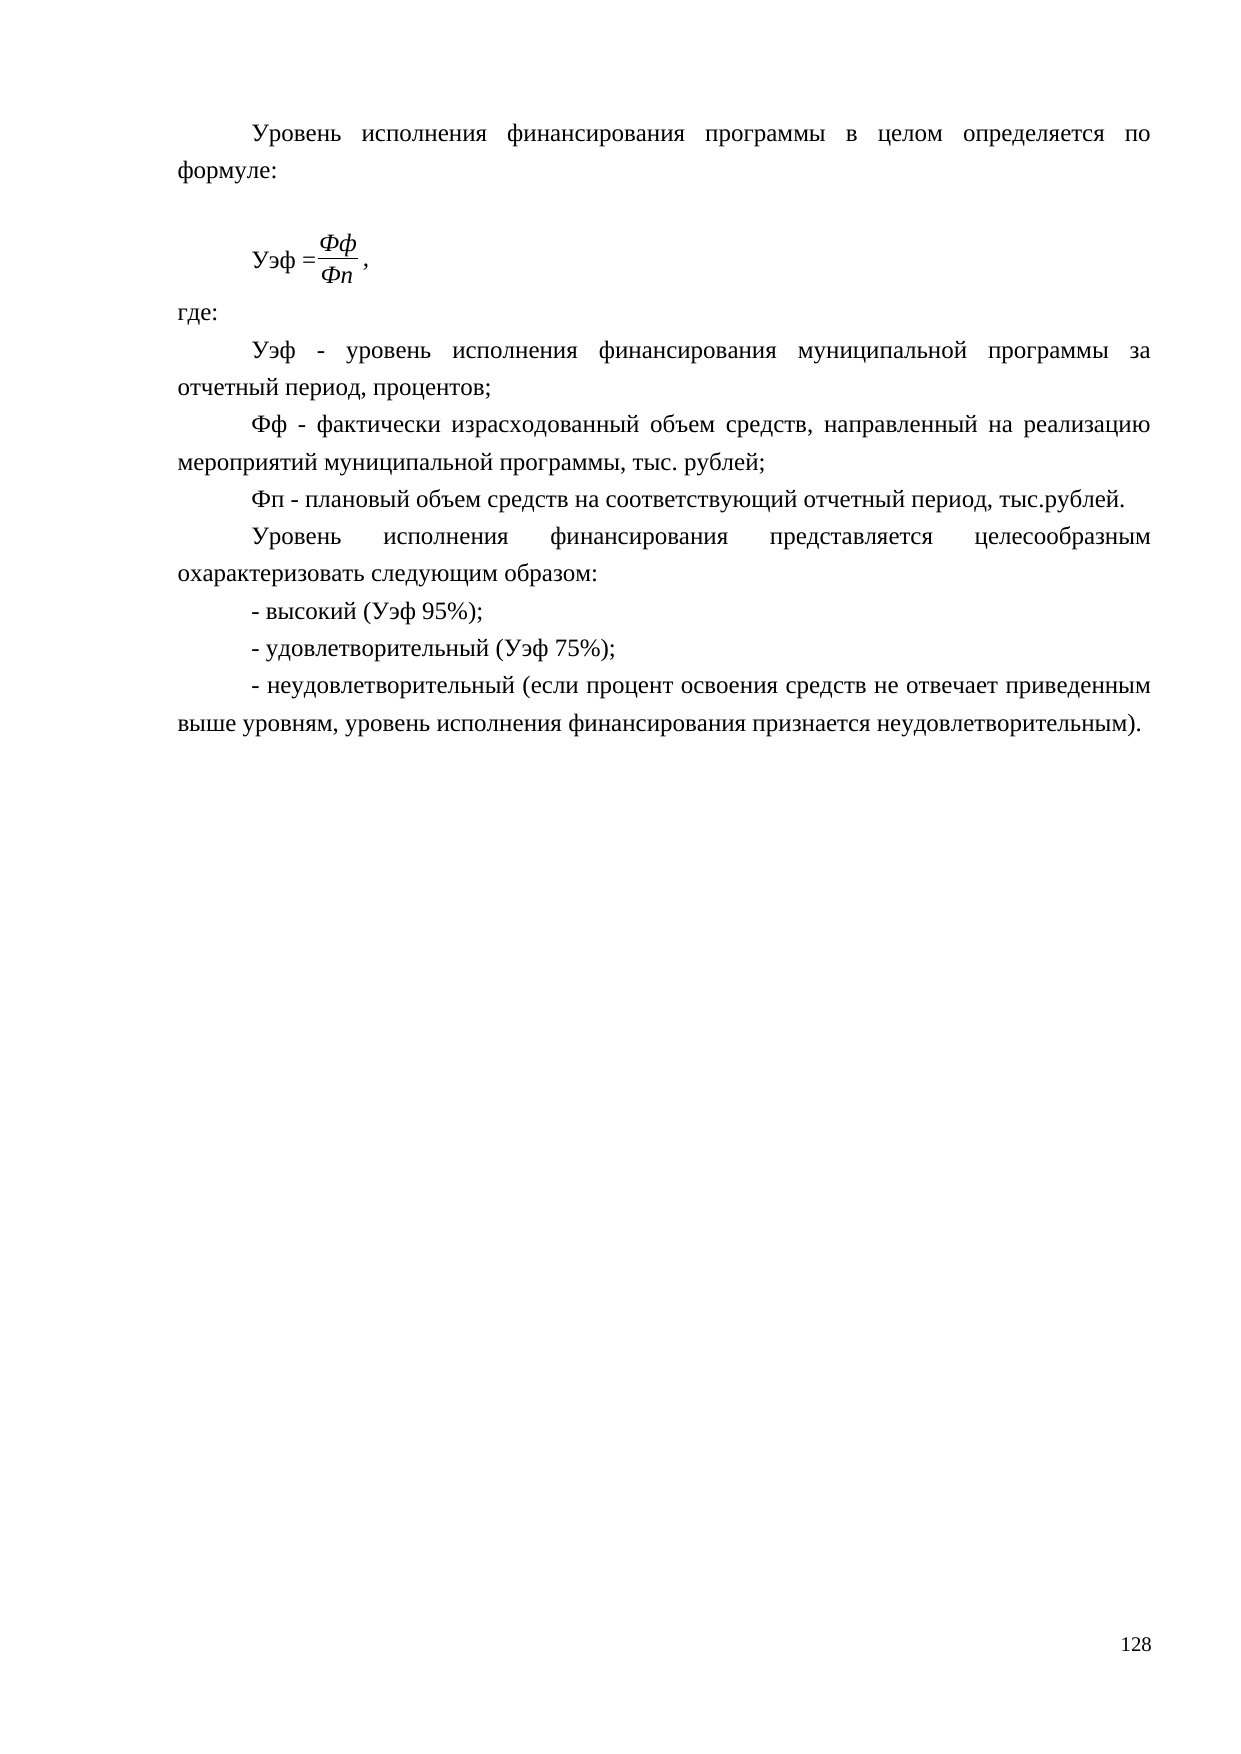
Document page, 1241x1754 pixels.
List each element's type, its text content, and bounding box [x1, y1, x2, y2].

text Уровень исполнения финансирования программы в целом определяется по формуле: [177, 118, 1152, 184]
text Уэф = [177, 230, 1152, 289]
text Уровень исполнения финансирования представляется целесообразным охарактеризовать следующим образом: [177, 521, 1152, 587]
text где: [177, 297, 1152, 326]
text - неудовлетворительный (если процент освоения средств не отвечает приведенным выше уровням, уровень исполнения финансирования признается неудовлетворительным). [177, 670, 1152, 736]
text Фп - плановый объем средств на соответствующий отчетный период, тыс.рублей. [177, 484, 1152, 513]
text Фф - фактически израсходованный объем средств, направленный на реализацию мероприятий муниципальной программы, тыс. рублей; [177, 409, 1152, 475]
text - высокий (Уэф 95%); [177, 596, 1152, 624]
text Уэф - уровень исполнения финансирования муниципальной программы за отчетный период, процентов; [177, 335, 1152, 401]
text - удовлетворительный (Уэф 75%); [177, 633, 1152, 662]
